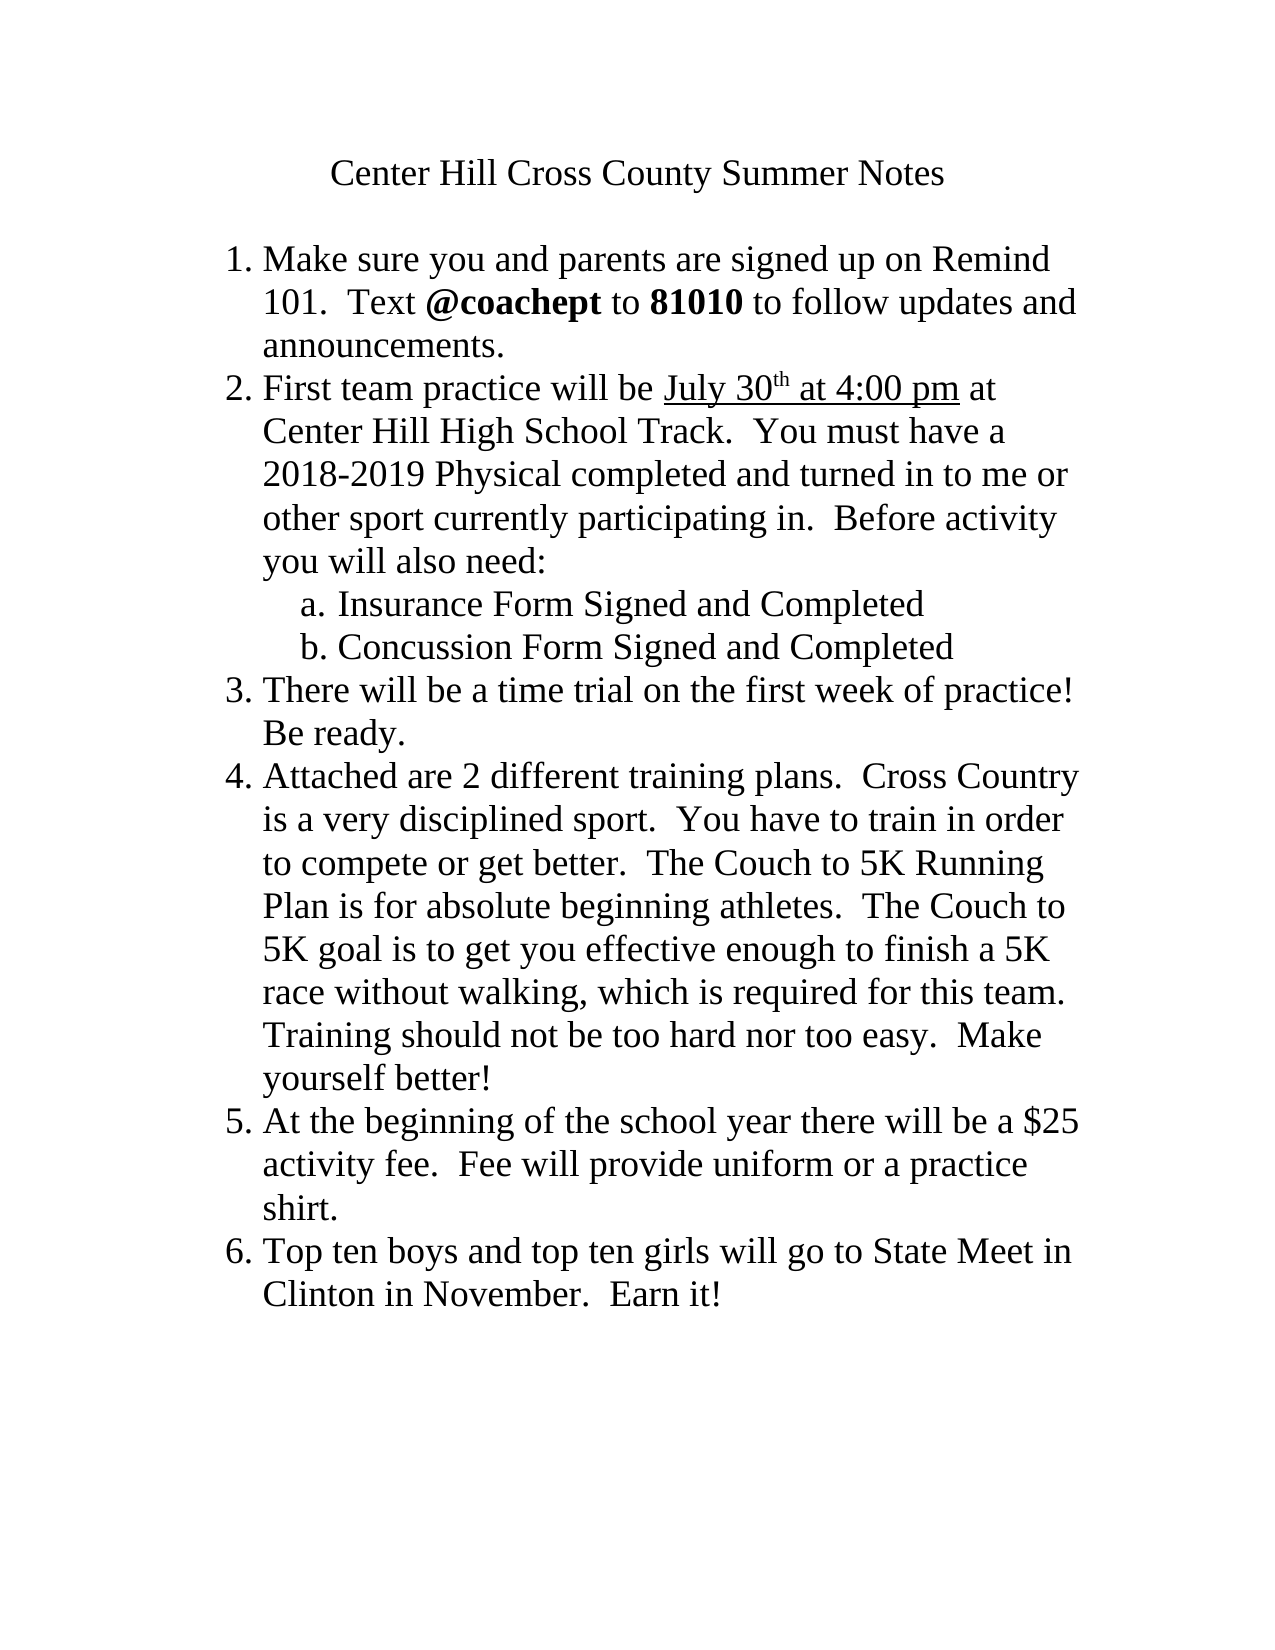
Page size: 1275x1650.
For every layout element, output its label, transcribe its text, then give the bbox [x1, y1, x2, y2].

list Attached are 2 different training plans. Cross Country is a very disciplined sport. You have to train in order to compete or get better. The Couch to 5K Running Plan is for absolute beginning athletes. The Couch to 5K goal is to get you effective enough to finish a 5K race without walking, which is required for this team. Training should not be too hard nor too easy. Make yourself better! [225, 754, 1087, 1099]
list Top ten boys and top ten girls will go to State Meet in Clinton in November. Earn it! [225, 1228, 1087, 1314]
list Make sure you and parents are signed up on Remind 101. Text @coachept to 81010 to follow updates and announcements. [225, 236, 1087, 366]
list There will be a time trial on the first week of practice! Be ready. [225, 667, 1087, 754]
list At the beginning of the school year there will be a $25 activity fee. Fee will provide uniform or a practice shirt. [225, 1099, 1087, 1228]
list Insurance Form Signed and Completed [300, 581, 1087, 624]
list Concussion Form Signed and Completed [300, 624, 1087, 667]
list First team practice will be July 30th at 4:00 pm at Center Hill High School Track. You must have a 2018-2019 Physical completed and turned in to me or other sport currently participating in. Before activity you will also need: [225, 366, 1087, 581]
text Center Hill Cross County Summer Notes [187, 150, 1087, 193]
